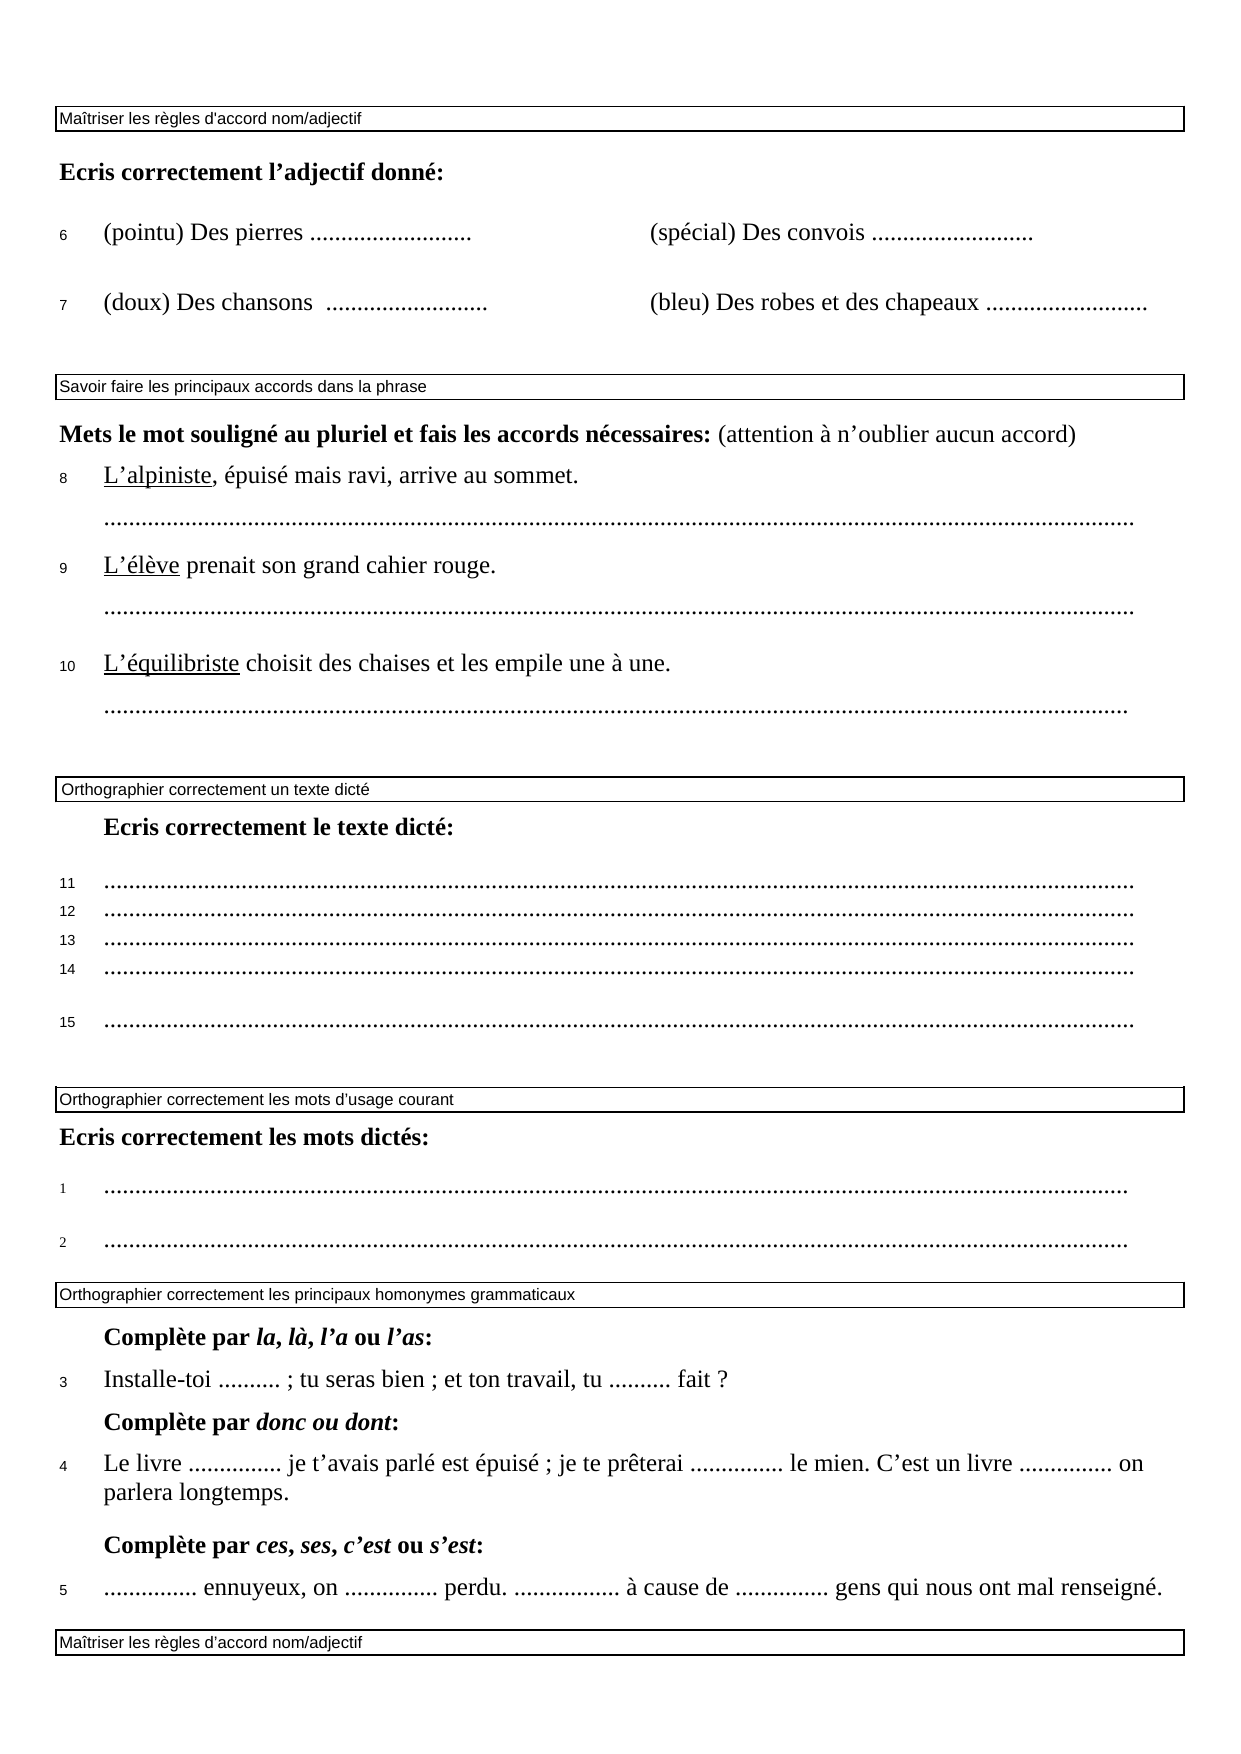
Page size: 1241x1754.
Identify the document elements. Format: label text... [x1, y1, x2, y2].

text 3 Installe-toi .......... ; tu seras bien ; et ton travail, tu .......... fait ? [59, 1364, 1181, 1392]
text Orthographier correctement les mots d’usage courant [57, 1088, 1183, 1111]
text Orthographier correctement les principaux homonymes grammaticaux [57, 1283, 1183, 1307]
text ..................................................................................................................................................................... [59, 591, 1181, 620]
text Maîtriser les règles d'accord nom/adjectif [57, 107, 1183, 130]
text 8 L’alpiniste, épuisé mais ravi, arrive au sommet. [59, 461, 1181, 489]
text Savoir faire les principaux accords dans la phrase [57, 375, 1183, 399]
text Orthographier correctement un texte dicté [57, 778, 1183, 801]
text Ecris correctement les mots dictés: [59, 1122, 1181, 1151]
text 11 ..................................................................................................................................................................... [59, 865, 1181, 893]
text Complète par donc ou dont: [59, 1407, 1181, 1436]
text 7 (doux) Des chansons .......................... (bleu) Des robes et des chapeaux .......................... [59, 287, 1181, 316]
text ..................................................................................................................................................................... [59, 502, 1181, 531]
text 14 ..................................................................................................................................................................... [59, 951, 1181, 980]
text 12 ..................................................................................................................................................................... [59, 893, 1181, 922]
text 15 ..................................................................................................................................................................... [59, 1004, 1181, 1033]
text Complète par ces, ses, c’est ou s’est: [59, 1531, 1181, 1559]
text 5 ............... ennuyeux, on ............... perdu. ................. à cause de ............... gens qui nous ont mal renseigné. [59, 1572, 1181, 1601]
text 10 L’équilibriste choisit des chaises et les empile une à une. [59, 648, 1181, 677]
text 6 (pointu) Des pierres .......................... (spécial) Des convois .......................... [59, 217, 1181, 246]
text 1 .................................................................................................................................................................... [59, 1170, 1181, 1199]
text 9 L’élève prenait son grand cahier rouge. [59, 550, 1181, 578]
text Mets le mot souligné au pluriel et fais les accords nécessaires: (attention à n’oublier aucun accord) [59, 419, 1181, 448]
text 13 ..................................................................................................................................................................... [59, 922, 1181, 951]
text Ecris correctement le texte dicté: [59, 812, 1181, 841]
text Maîtriser les règles d’accord nom/adjectif [57, 1631, 1183, 1654]
text Ecris correctement l’adjectif donné: [59, 157, 1181, 186]
text .................................................................................................................................................................... [59, 690, 1181, 718]
text 2 .................................................................................................................................................................... [59, 1224, 1181, 1253]
text Complète par la, là, l’a ou l’as: [59, 1322, 1181, 1351]
text 4 Le livre ............... je t’avais parlé est épuisé ; je te prêterai ............... le mien. C’est un livre ............... on parlera longtemps. [59, 1448, 1181, 1506]
